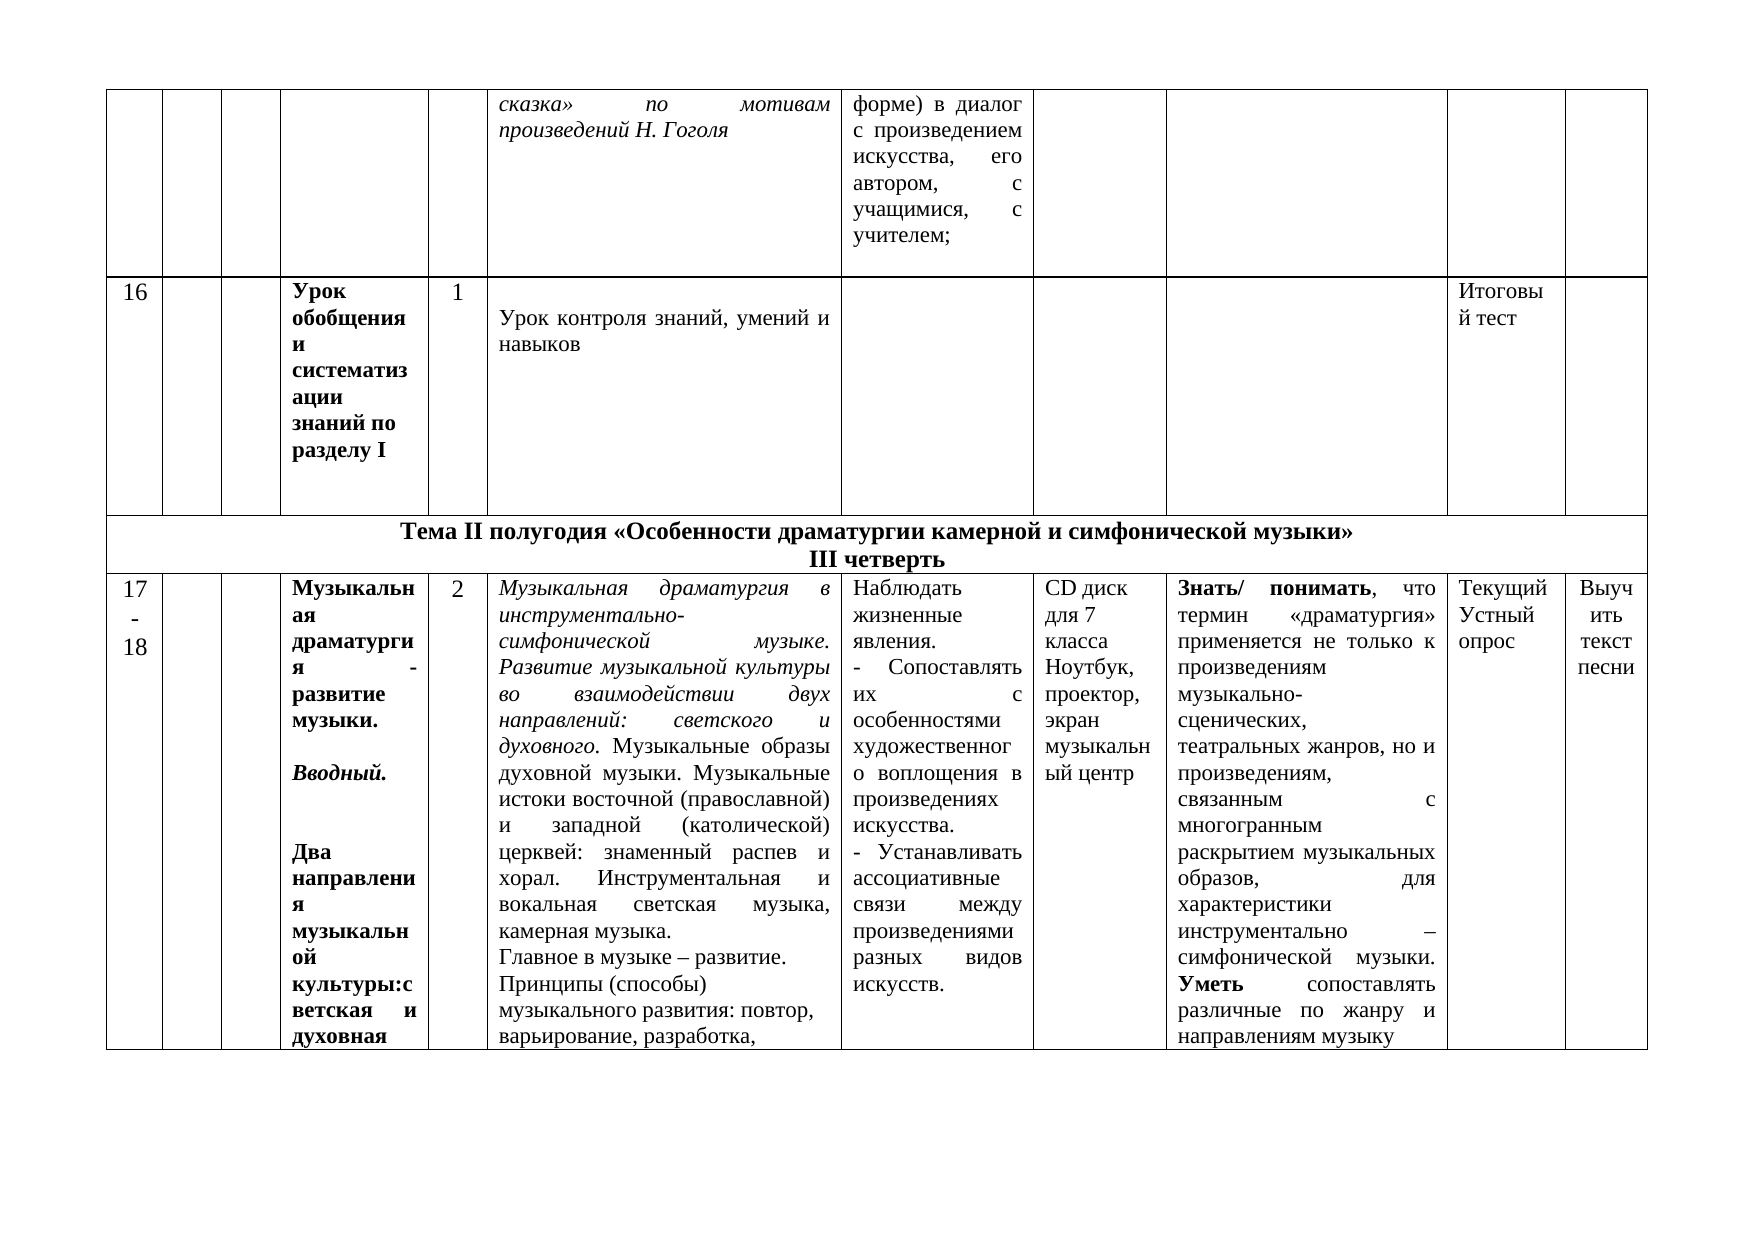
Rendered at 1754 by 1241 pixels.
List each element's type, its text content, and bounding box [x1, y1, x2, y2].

table_cell 1 [429, 278, 487, 515]
table_cell 2 [429, 574, 487, 1049]
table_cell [281, 90, 428, 276]
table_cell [842, 574, 1033, 1049]
table_cell Урок обобщения и систематизации знаний по разделу I [281, 278, 428, 515]
table_cell [163, 278, 221, 515]
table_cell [1448, 574, 1565, 1049]
table_cell Выучить текст песни [1566, 574, 1647, 1049]
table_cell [1448, 90, 1565, 276]
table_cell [281, 574, 428, 1049]
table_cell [1034, 90, 1166, 276]
table_cell 15 [107, 90, 162, 276]
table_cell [488, 574, 841, 1049]
table_cell Тема II полугодия «Особенности драматургии камерной и симфонической музыки» III четверть [107, 516, 1647, 573]
table_cell 16 [107, 278, 162, 515]
table_cell [222, 574, 280, 1049]
table_cell Урок контроля знаний, умений и навыков [488, 278, 841, 515]
table_cell [1167, 278, 1447, 515]
table_cell [1566, 90, 1647, 276]
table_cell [1034, 574, 1166, 1049]
table_cell Итоговый тест [1448, 278, 1565, 515]
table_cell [1167, 574, 1447, 1049]
table_cell [222, 90, 280, 276]
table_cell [1167, 90, 1447, 276]
table_cell [163, 90, 221, 276]
table_cell [1034, 278, 1166, 515]
table_cell [1566, 278, 1647, 515]
table_cell 17-18 [107, 574, 162, 1049]
table_cell [842, 278, 1033, 515]
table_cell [488, 90, 841, 276]
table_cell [842, 90, 1033, 276]
table_cell 1 [429, 90, 487, 276]
table_cell [163, 574, 221, 1049]
table_cell [222, 278, 280, 515]
